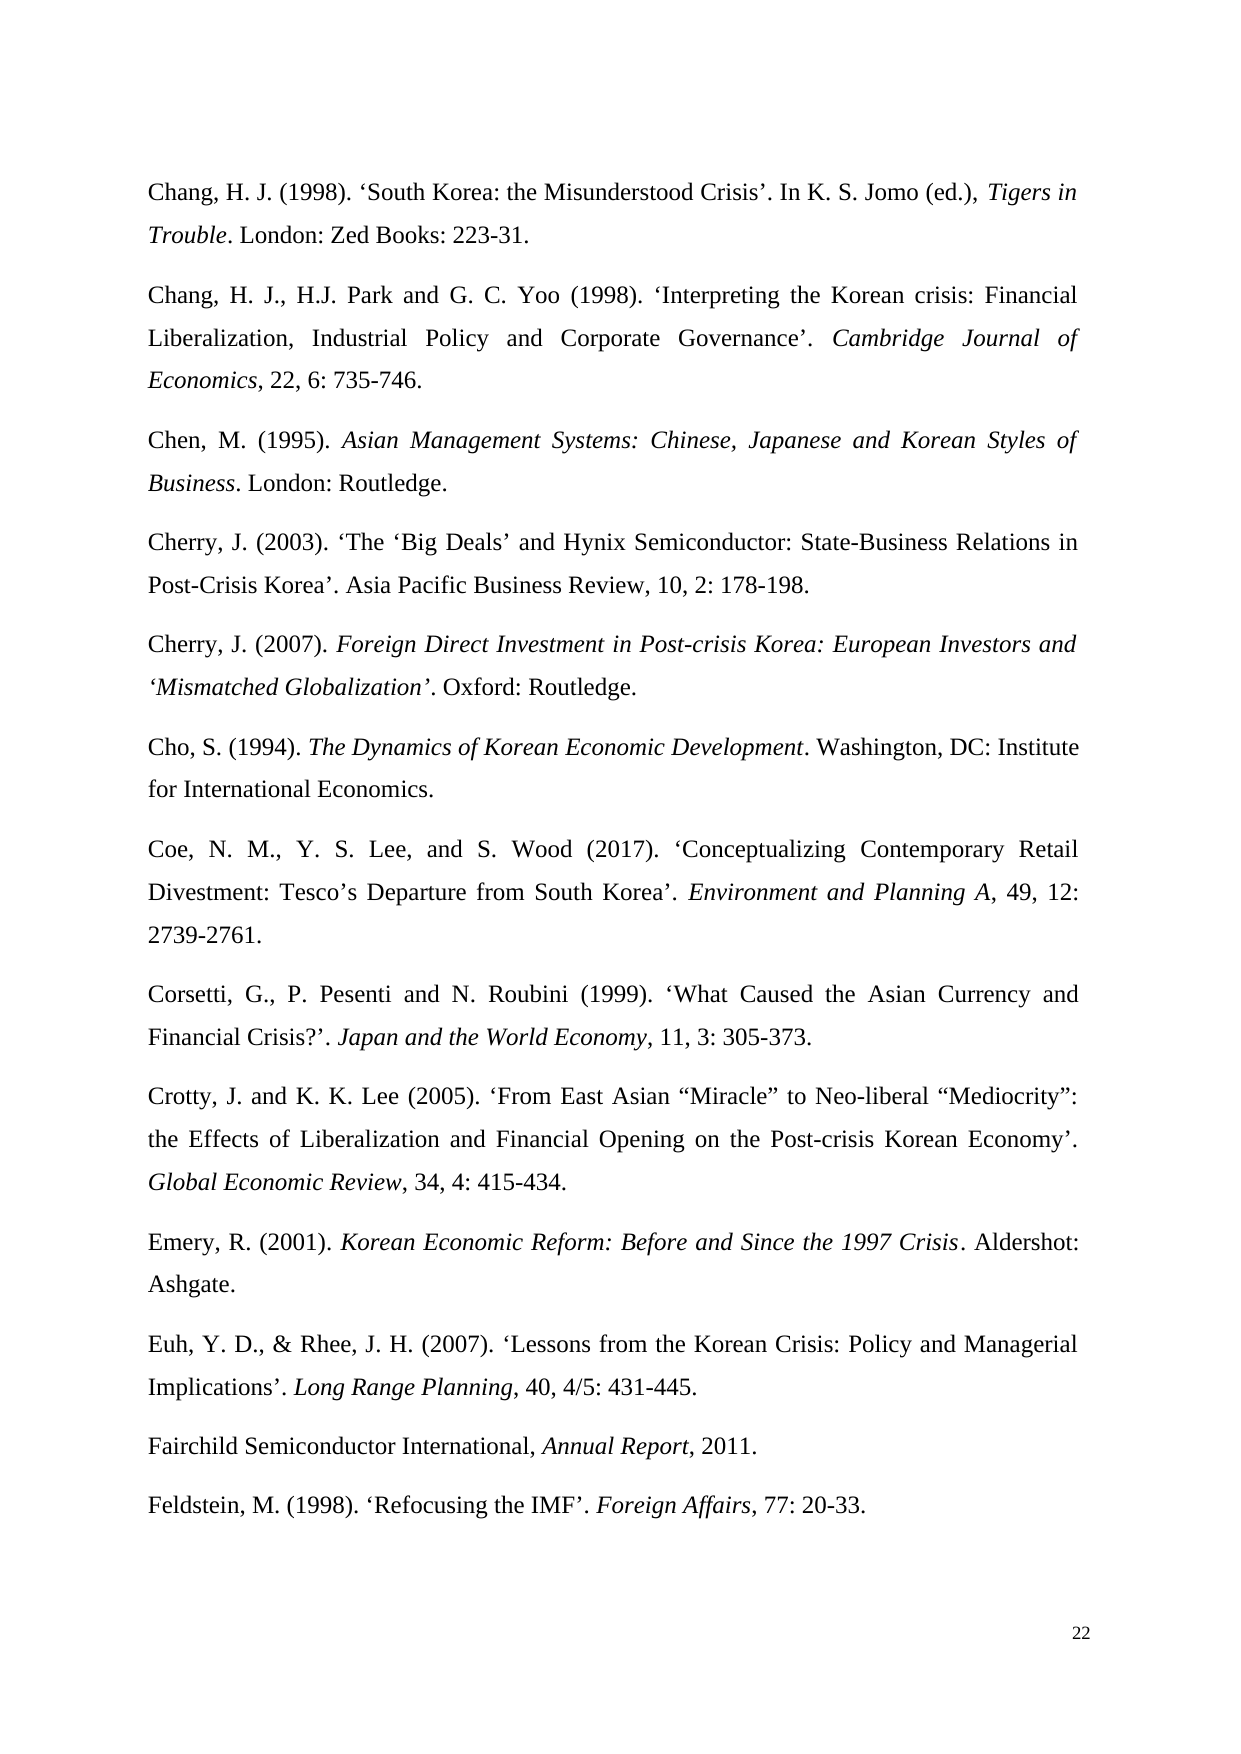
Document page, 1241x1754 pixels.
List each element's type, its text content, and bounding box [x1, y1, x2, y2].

text Chang, H. J. (1998). ‘South Korea: the Misunderstood Crisis’. In K. S. Jomo (ed.), Tigers in Trouble. London: Zed Books: 223-31. [148, 177, 1079, 249]
text Euh, Y. D., & Rhee, J. H. (2007). ‘Lessons from the Korean Crisis: Policy and Managerial Implications’. Long Range Planning, 40, 4/5: 431-445. [148, 1329, 1079, 1400]
text Cherry, J. (2003). ‘The ‘Big Deals’ and Hynix Semiconductor: State-Business Relations in Post-Crisis Korea’. Asia Pacific Business Review, 10, 2: 178-198. [148, 527, 1079, 599]
text Chen, M. (1995). Asian Management Systems: Chinese, Japanese and Korean Styles of Business. London: Routledge. [148, 425, 1079, 496]
text Emery, R. (2001). Korean Economic Reform: Before and Since the 1997 Crisis. Aldershot: Ashgate. [148, 1227, 1079, 1298]
text Crotty, J. and K. K. Lee (2005). ‘From East Asian “Miracle” to Neo-liberal “Mediocrity”: the Effects of Liberalization and Financial Opening on the Post-crisis Korean Economy’. Global Economic Review, 34, 4: 415-434. [148, 1081, 1079, 1196]
text Coe, N. M., Y. S. Lee, and S. Wood (2017). ‘Conceptualizing Contemporary Retail Divestment: Tesco’s Departure from South Korea’. Environment and Planning A, 49, 12: 2739-2761. [148, 834, 1079, 948]
text Fairchild Semiconductor International, Annual Report, 2011. [148, 1431, 1079, 1460]
text Chang, H. J., H.J. Park and G. C. Yoo (1998). ‘Interpreting the Korean crisis: Financial Liberalization, Industrial Policy and Corporate Governance’. Cambridge Journal of Economics, 22, 6: 735-746. [148, 280, 1079, 394]
text Cherry, J. (2007). Foreign Direct Investment in Post-crisis Korea: European Investors and ‘Mismatched Globalization’. Oxford: Routledge. [148, 629, 1079, 701]
text Cho, S. (1994). The Dynamics of Korean Economic Development. Washington, DC: Institute for International Economics. [148, 732, 1079, 803]
text Corsetti, G., P. Pesenti and N. Roubini (1999). ‘What Caused the Asian Currency and Financial Crisis?’. Japan and the World Economy, 11, 3: 305-373. [148, 979, 1079, 1051]
text Feldstein, M. (1998). ‘Refocusing the IMF’. Foreign Affairs, 77: 20-33. [148, 1491, 1079, 1519]
